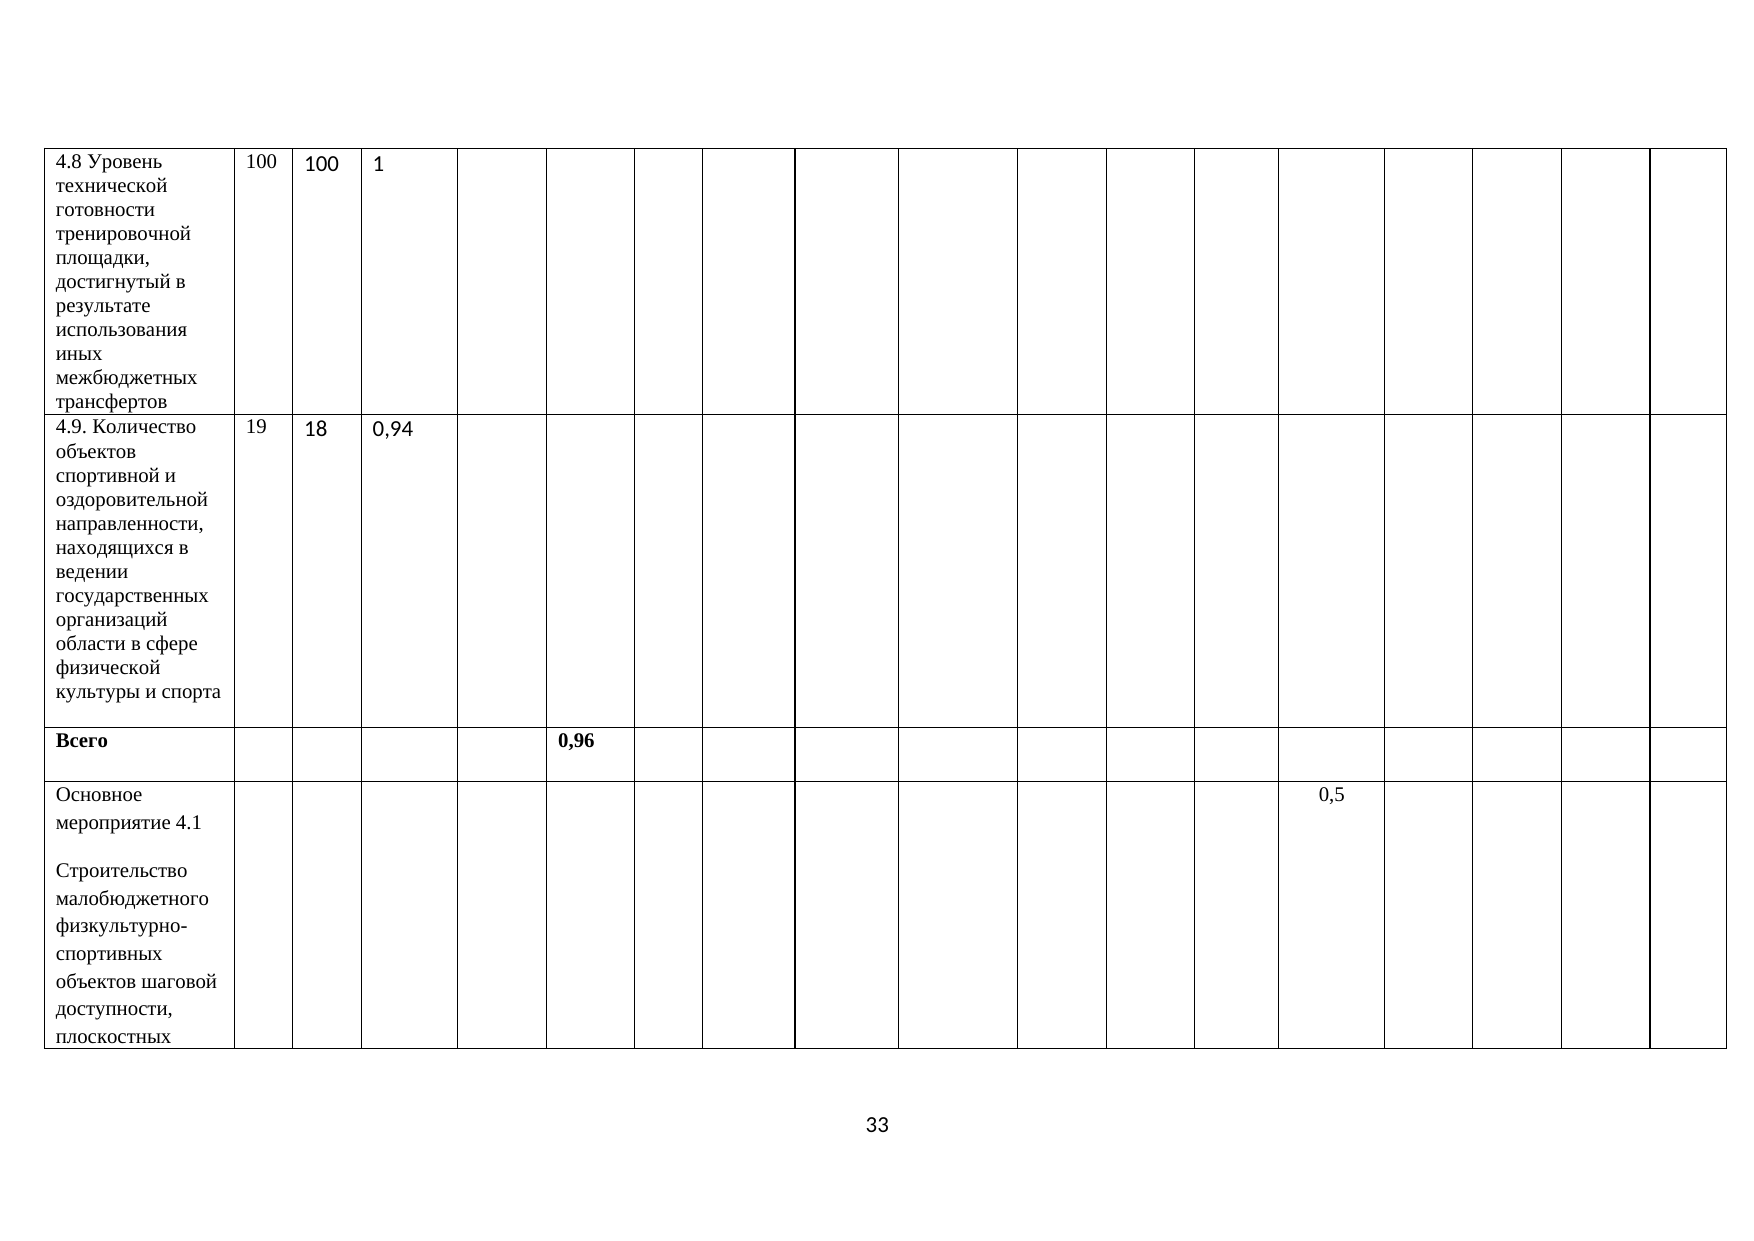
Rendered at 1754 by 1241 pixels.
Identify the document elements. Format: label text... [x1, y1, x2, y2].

table_cell [235, 782, 292, 1048]
table_cell [1651, 782, 1726, 1048]
table_cell [899, 782, 1017, 1048]
table_cell [458, 415, 546, 727]
table_cell [1651, 728, 1726, 781]
table_cell [1107, 149, 1194, 413]
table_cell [45, 782, 234, 1048]
table_cell [1279, 415, 1384, 727]
table_cell [1018, 782, 1106, 1048]
table_cell [1651, 149, 1726, 413]
table_cell [1385, 782, 1472, 1048]
table_cell [1195, 415, 1278, 727]
table_cell [635, 149, 702, 413]
table_cell 100 [293, 149, 361, 413]
table_cell [1651, 415, 1726, 727]
table_cell [635, 728, 702, 781]
table_cell [1107, 728, 1194, 781]
table_cell [796, 782, 898, 1048]
table_cell [1562, 415, 1649, 727]
table_cell Всего [45, 728, 234, 781]
table_cell [1018, 415, 1106, 727]
table_cell [1107, 782, 1194, 1048]
table_cell [703, 728, 794, 781]
table_cell 0,96 [547, 728, 634, 781]
table_cell [1562, 149, 1649, 413]
table_cell [1279, 149, 1384, 413]
table_cell [1018, 728, 1106, 781]
table_cell [458, 149, 546, 413]
table_cell [235, 728, 292, 781]
table_cell [547, 782, 634, 1048]
table_cell 19 [235, 415, 292, 727]
table_cell [899, 728, 1017, 781]
table_cell [458, 782, 546, 1048]
table_cell [1473, 415, 1561, 727]
table_cell [1562, 728, 1649, 781]
table_cell [362, 782, 457, 1048]
table_cell [1562, 782, 1649, 1048]
table_cell 0,94 [362, 415, 457, 727]
table_cell [635, 782, 702, 1048]
table_cell [1018, 149, 1106, 413]
table_cell [458, 728, 546, 781]
table_cell [547, 149, 634, 413]
table_cell [1385, 149, 1472, 413]
table_cell [703, 149, 794, 413]
table_cell [703, 782, 794, 1048]
table_cell [899, 149, 1017, 413]
table_cell [796, 149, 898, 413]
table_cell 4.8 Уровень технической готовности тренировочной площадки, достигнутый в результате использования иных межбюджетных трансфертов [45, 149, 234, 413]
table_cell 0,5 [1279, 782, 1384, 1048]
table_cell 1 [362, 149, 457, 413]
table_cell [1473, 782, 1561, 1048]
table_cell [362, 728, 457, 781]
table_cell [1385, 415, 1472, 727]
table_cell [293, 728, 361, 781]
table_cell [796, 728, 898, 781]
table_cell [547, 415, 634, 727]
table_cell [1195, 149, 1278, 413]
table_cell [1385, 728, 1472, 781]
table_cell [293, 782, 361, 1048]
table_cell [1473, 728, 1561, 781]
table_cell [1279, 728, 1384, 781]
table_cell 100 [235, 149, 292, 413]
table_cell [796, 415, 898, 727]
table_cell [1195, 728, 1278, 781]
table_cell [635, 415, 702, 727]
table_cell [1107, 415, 1194, 727]
table_cell [1195, 782, 1278, 1048]
table_cell [703, 415, 794, 727]
table_cell [899, 415, 1017, 727]
table_cell 4.9. Количество объектов спортивной и оздоровительной направленности, находящихся в ведении государственных организаций области в сфере физической культуры и спорта [45, 415, 234, 727]
table_cell 18 [293, 415, 361, 727]
table_cell [1473, 149, 1561, 413]
